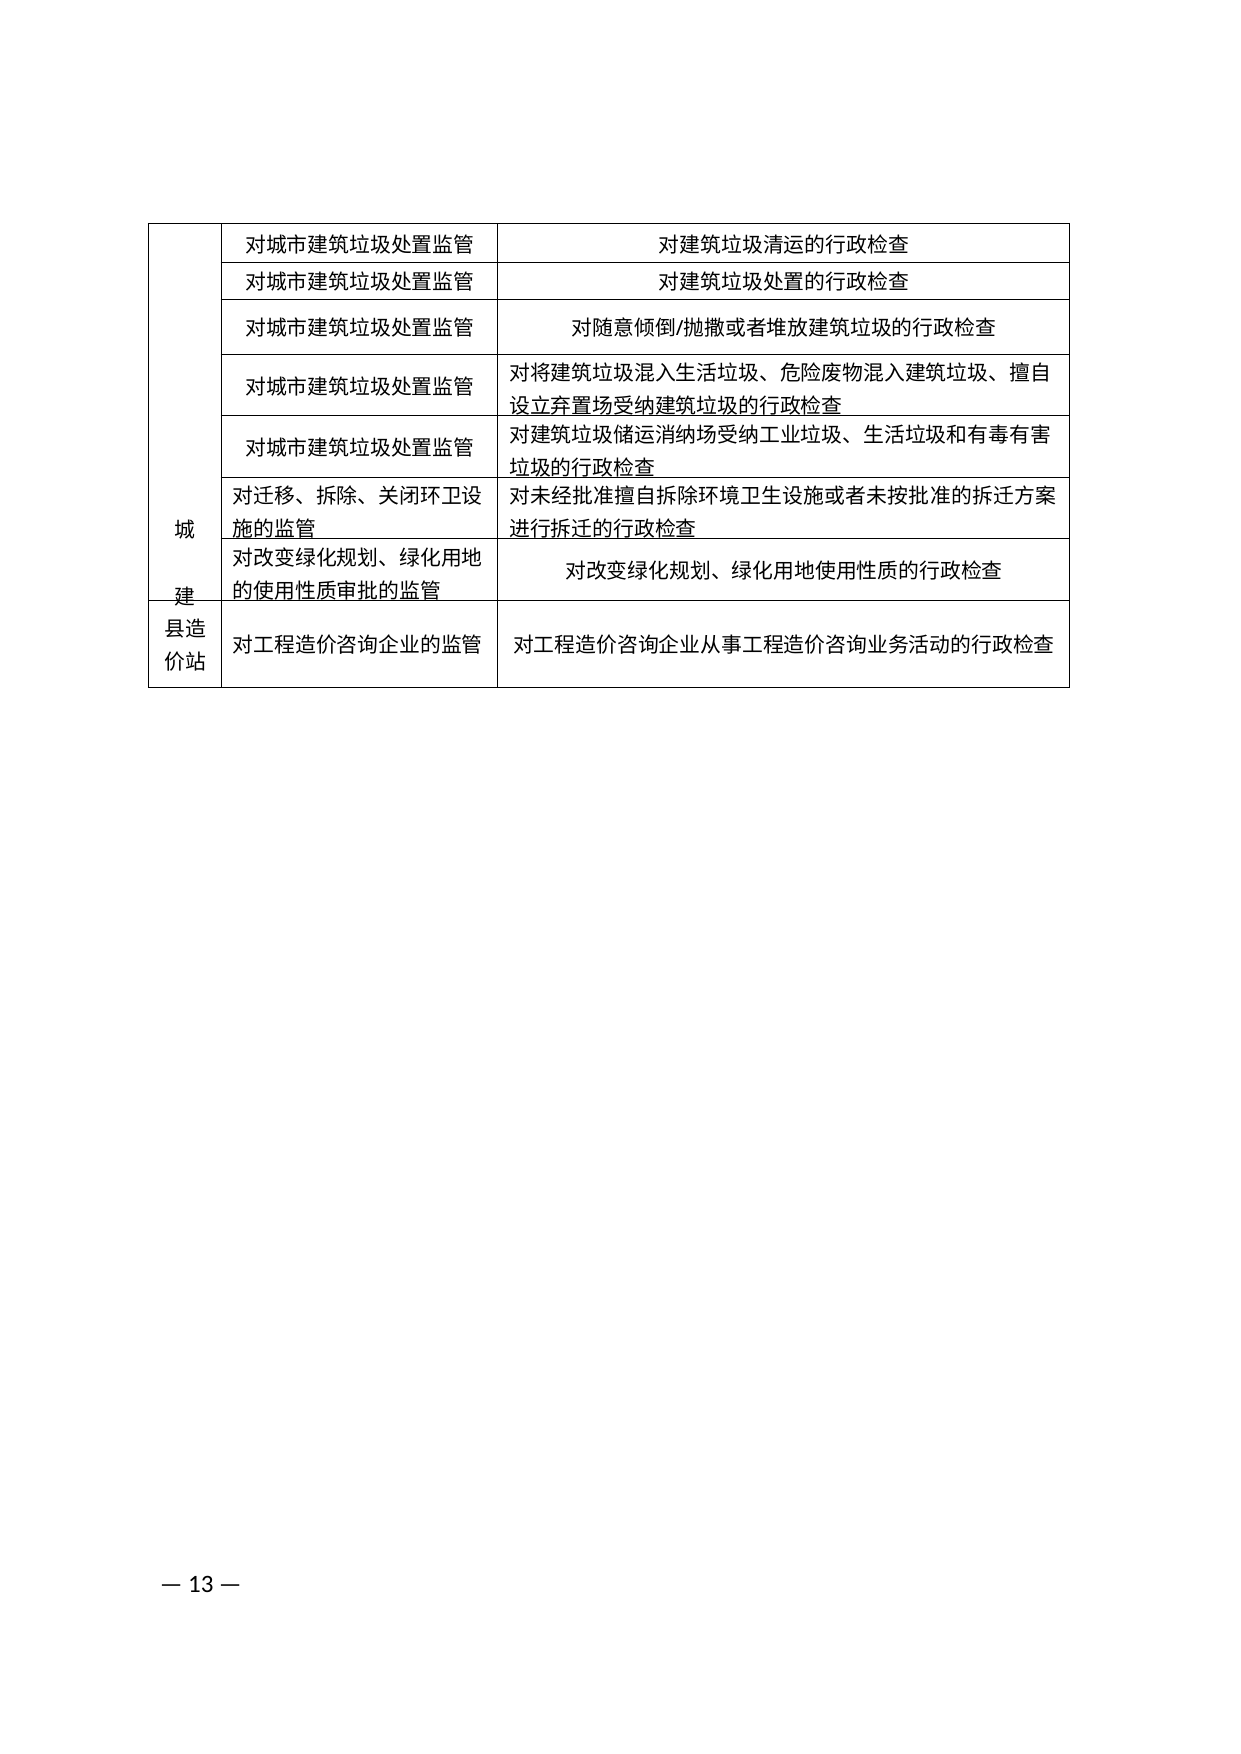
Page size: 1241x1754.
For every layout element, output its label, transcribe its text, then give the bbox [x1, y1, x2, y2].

table_cell 对城市建筑垃圾处置监管 [222, 263, 497, 298]
table_cell 对建筑垃圾处置的行政检查 [498, 263, 1069, 298]
table_cell 对城市建筑垃圾处置监管 [222, 300, 497, 354]
table_cell 县造价站 [149, 601, 221, 687]
table_cell 对改变绿化规划、绿化用地使用性质的行政检查 [498, 539, 1069, 600]
table_cell 对城市建筑垃圾处置监管 [222, 224, 497, 262]
table_cell 对工程造价咨询企业从事工程造价咨询业务活动的行政检查 [498, 601, 1069, 687]
table_cell 对迁移、拆除、关闭环卫设施的监管 [222, 478, 497, 538]
table_cell 对建筑垃圾清运的行政检查 [498, 224, 1069, 262]
table_cell 对城市建筑垃圾处置监管 [222, 416, 497, 477]
table_cell 对改变绿化规划、绿化用地的使用性质审批的监管 [222, 539, 497, 600]
table_cell 对城市建筑垃圾处置监管 [222, 355, 497, 415]
table_cell 对建筑垃圾储运消纳场受纳工业垃圾、生活垃圾和有毒有害垃圾的行政检查 [498, 416, 1069, 477]
table_cell 对随意倾倒/抛撒或者堆放建筑垃圾的行政检查 [498, 300, 1069, 354]
table_cell 对工程造价咨询企业的监管 [222, 601, 497, 687]
table_cell 对将建筑垃圾混入生活垃圾、危险废物混入建筑垃圾、擅自设立弃置场受纳建筑垃圾的行政检查 [498, 355, 1069, 415]
table_cell 对未经批准擅自拆除环境卫生设施或者未按批准的拆迁方案进行拆迁的行政检查 [498, 478, 1069, 538]
